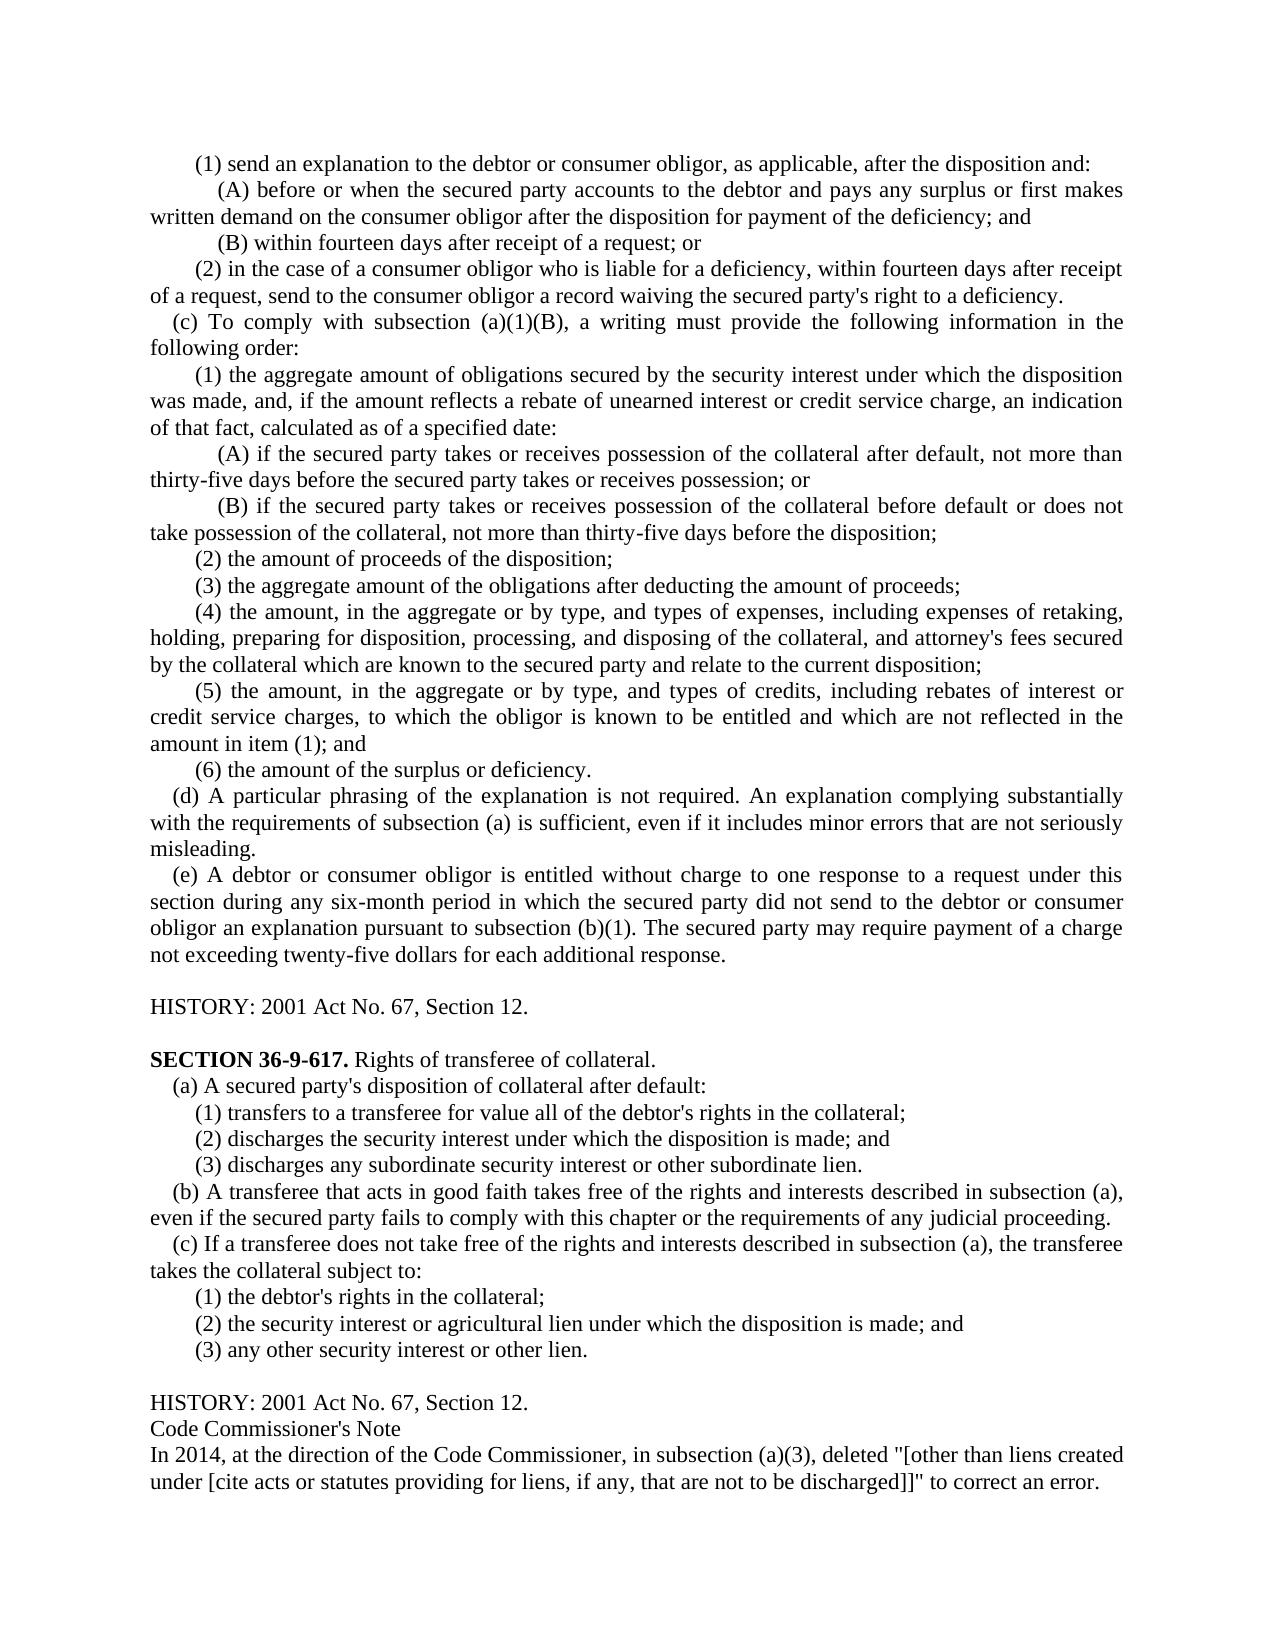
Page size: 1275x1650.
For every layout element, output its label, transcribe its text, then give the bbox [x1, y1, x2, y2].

text (2) the security interest or agricultural lien under which the disposition is made; and [150, 1309, 1125, 1336]
text (B) within fourteen days after receipt of a request; or [150, 229, 1125, 255]
text (4) the amount, in the aggregate or by type, and types of expenses, including expenses of retaking, holding, preparing for disposition, processing, and disposing of the collateral, and attorney's fees secured by the collateral which are known to the secured party and relate to the current disposition; [150, 598, 1125, 677]
text (1) transfers to a transferee for value all of the debtor's rights in the collateral; [150, 1099, 1125, 1125]
text (c) To comply with subsection (a)(1)(B), a writing must provide the following information in the following order: [150, 308, 1125, 361]
text (3) any other security interest or other lien. [150, 1336, 1125, 1362]
text (2) in the case of a consumer obligor who is liable for a deficiency, within fourteen days after receipt of a request, send to the consumer obligor a record waiving the secured party's right to a deficiency. [150, 255, 1125, 308]
text (A) if the secured party takes or receives possession of the collateral after default, not more than thirty-five days before the secured party takes or receives possession; or [150, 440, 1125, 493]
text SECTION 36-9-617. Rights of transferee of collateral. [150, 1046, 1125, 1072]
text (c) If a transferee does not take free of the rights and interests described in subsection (a), the transferee takes the collateral subject to: [150, 1231, 1125, 1283]
text (a) A secured party's disposition of collateral after default: [150, 1072, 1125, 1099]
text (3) discharges any subordinate security interest or other subordinate lien. [150, 1151, 1125, 1178]
text (5) the amount, in the aggregate or by type, and types of credits, including rebates of interest or credit service charges, to which the obligor is known to be entitled and which are not reflected in the amount in item (1); and [150, 677, 1125, 756]
text (d) A particular phrasing of the explanation is not required. An explanation complying substantially with the requirements of subsection (a) is sufficient, even if it includes minor errors that are not seriously misleading. [150, 782, 1125, 862]
text (b) A transferee that acts in good faith takes free of the rights and interests described in subsection (a), even if the secured party fails to comply with this chapter or the requirements of any judicial proceeding. [150, 1178, 1125, 1231]
text (3) the aggregate amount of the obligations after deducting the amount of proceeds; [150, 572, 1125, 598]
text Code Commissioner's Note [150, 1415, 1125, 1441]
text (B) if the secured party takes or receives possession of the collateral before default or does not take possession of the collateral, not more than thirty-five days before the disposition; [150, 493, 1125, 545]
text (1) the aggregate amount of obligations secured by the security interest under which the disposition was made, and, if the amount reflects a rebate of unearned interest or credit service charge, an indication of that fact, calculated as of a specified date: [150, 361, 1125, 440]
text (2) discharges the security interest under which the disposition is made; and [150, 1125, 1125, 1151]
text HISTORY: 2001 Act No. 67, Section 12. [150, 1389, 1125, 1415]
text (2) the amount of proceeds of the disposition; [150, 545, 1125, 572]
text (A) before or when the secured party accounts to the debtor and pays any surplus or first makes written demand on the consumer obligor after the disposition for payment of the deficiency; and [150, 176, 1125, 229]
text (e) A debtor or consumer obligor is entitled without charge to one response to a request under this section during any six-month period in which the secured party did not send to the debtor or consumer obligor an explanation pursuant to subsection (b)(1). The secured party may require payment of a charge not exceeding twenty-five dollars for each additional response. [150, 862, 1125, 967]
text (6) the amount of the surplus or deficiency. [150, 756, 1125, 782]
text HISTORY: 2001 Act No. 67, Section 12. [150, 993, 1125, 1020]
text (1) send an explanation to the debtor or consumer obligor, as applicable, after the disposition and: [150, 150, 1125, 176]
text In 2014, at the direction of the Code Commissioner, in subsection (a)(3), deleted "[other than liens created under [cite acts or statutes providing for liens, if any, that are not to be discharged]]" to correct an error. [150, 1441, 1125, 1494]
text (1) the debtor's rights in the collateral; [150, 1283, 1125, 1309]
